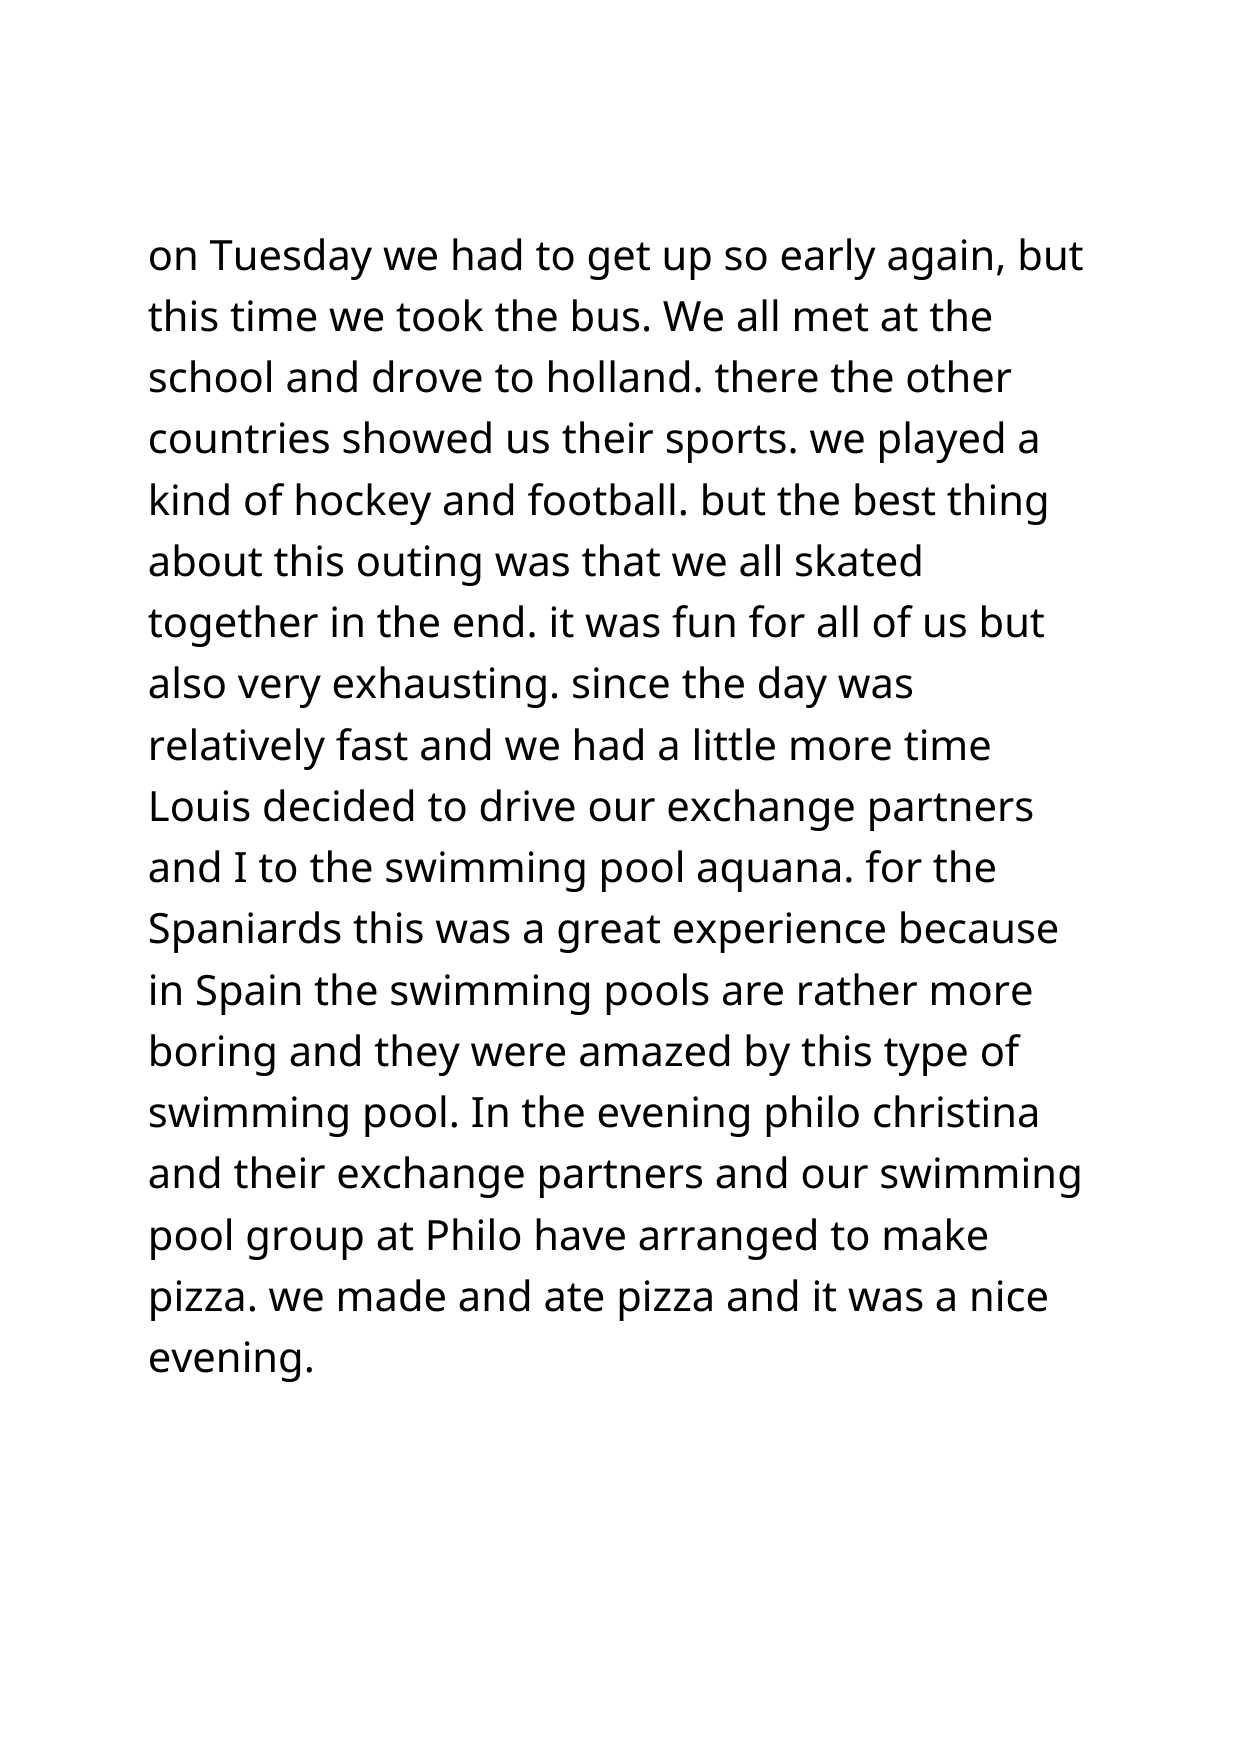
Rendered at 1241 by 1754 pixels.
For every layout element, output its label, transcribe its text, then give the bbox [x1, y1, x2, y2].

text on Tuesday we had to get up so early again, but this time we took the bus. We all met at the school and drove to holland. there the other countries showed us their sports. we played a kind of hockey and football. but the best thing about this outing was that we all skated together in the end. it was fun for all of us but also very exhausting. since the day was relatively fast and we had a little more time Louis decided to drive our exchange partners and I to the swimming pool aquana. for the Spaniards this was a great experience because in Spain the swimming pools are rather more boring and they were amazed by this type of swimming pool. In the evening philo christina and their exchange partners and our swimming pool group at Philo have arranged to make pizza. we made and ate pizza and it was a nice evening. [148, 226, 1093, 1385]
